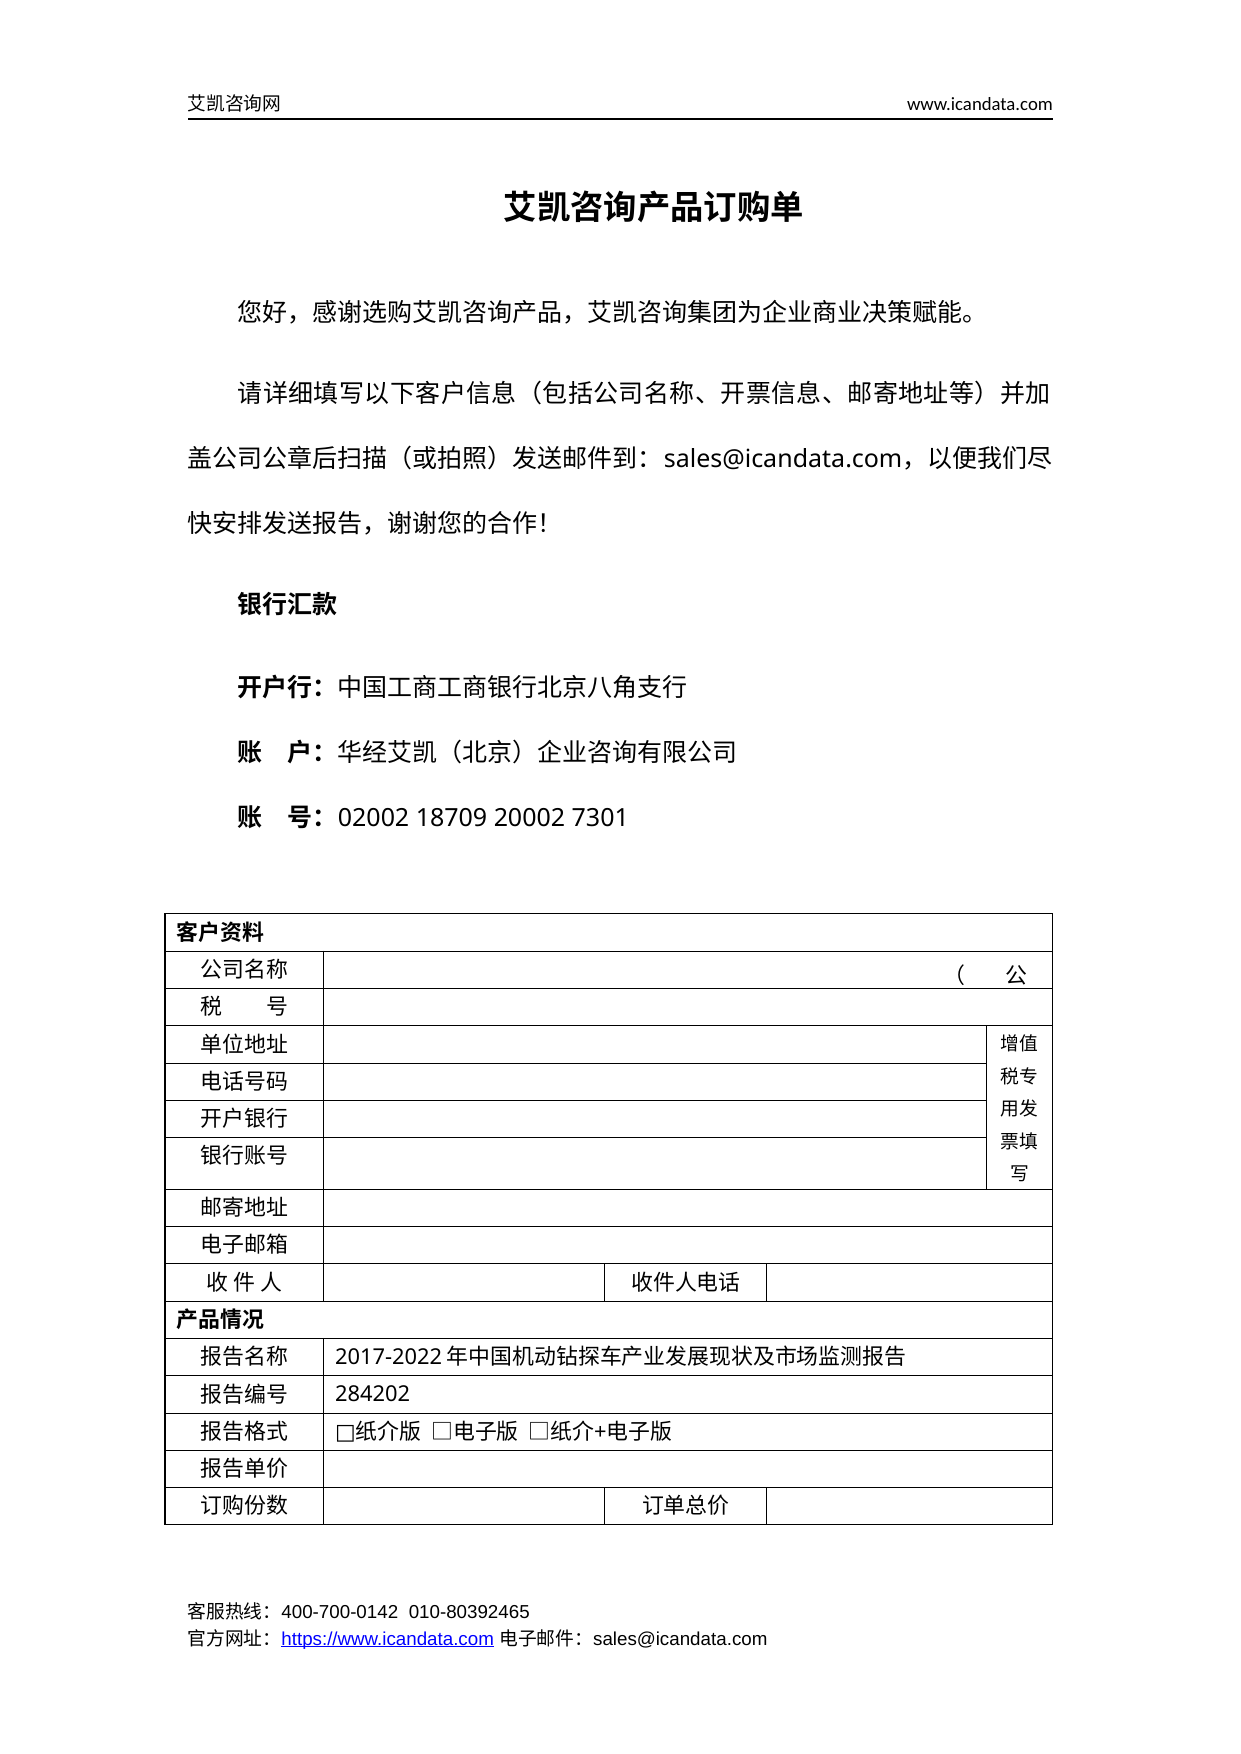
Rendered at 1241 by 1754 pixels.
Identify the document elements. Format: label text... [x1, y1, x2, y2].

table_cell 收 件 人 [166, 1264, 323, 1301]
table_cell [324, 1190, 1052, 1226]
table_cell 订购份数 [166, 1488, 323, 1524]
table_cell [324, 1488, 604, 1524]
table_cell 电子邮箱 [166, 1227, 323, 1263]
table_cell [767, 1264, 1052, 1301]
table_cell 单位地址 [166, 1026, 323, 1062]
table_cell 开户银行 [166, 1101, 323, 1137]
table_cell [767, 1488, 1052, 1524]
table_cell 银行账号 [166, 1138, 323, 1189]
text 艾凯咨询产品订购单 [187, 172, 1053, 237]
table_cell 税 号 [166, 989, 323, 1025]
table_header 客户资料 [166, 914, 1052, 951]
table_cell 产品情况 [166, 1302, 1052, 1338]
text 请详细填写以下客户信息（包括公司名称、开票信息、邮寄地址等）并加盖公司公章后扫描（或拍照）发送邮件到：sales@icandata.com，以便我们尽快安排发送报告，谢谢您的合作！ [187, 359, 1053, 554]
table_cell 2017-2022年中国机动钻探车产业发展现状及市场监测报告 [324, 1339, 1052, 1375]
table_cell 报告编号 [166, 1376, 323, 1412]
table_cell [324, 1064, 986, 1100]
table_cell 报告格式 [166, 1414, 323, 1450]
table_cell □纸介版 □电子版 □纸介+电子版 [324, 1414, 1052, 1450]
table_cell 284202 [324, 1376, 1052, 1412]
table_cell [324, 1026, 986, 1062]
text 您好，感谢选购艾凯咨询产品，艾凯咨询集团为企业商业决策赋能。 [187, 278, 1053, 343]
text 银行汇款 [187, 570, 1053, 635]
table_cell [324, 1138, 986, 1189]
table_cell 报告单价 [166, 1451, 323, 1487]
table_cell 收件人电话 [605, 1264, 766, 1301]
table_cell 邮寄地址 [166, 1190, 323, 1226]
table_cell [324, 1227, 1052, 1263]
table_cell [324, 1451, 1052, 1487]
text 开户行：中国工商工商银行北京八角支行 [187, 653, 1053, 718]
table_cell [324, 1264, 604, 1301]
table_cell 报告名称 [166, 1339, 323, 1375]
table_cell 公司名称 [166, 952, 323, 988]
table_cell [324, 989, 1052, 1025]
table_cell 增值税专用发票填写 [987, 1026, 1052, 1189]
table_cell 电话号码 [166, 1064, 323, 1100]
table_cell [324, 1101, 986, 1137]
text 账 号：02002 18709 20002 7301 [187, 783, 1053, 848]
table_cell [324, 952, 1052, 988]
table_cell 订单总价 [605, 1488, 766, 1524]
text 账 户：华经艾凯（北京）企业咨询有限公司 [187, 718, 1053, 783]
